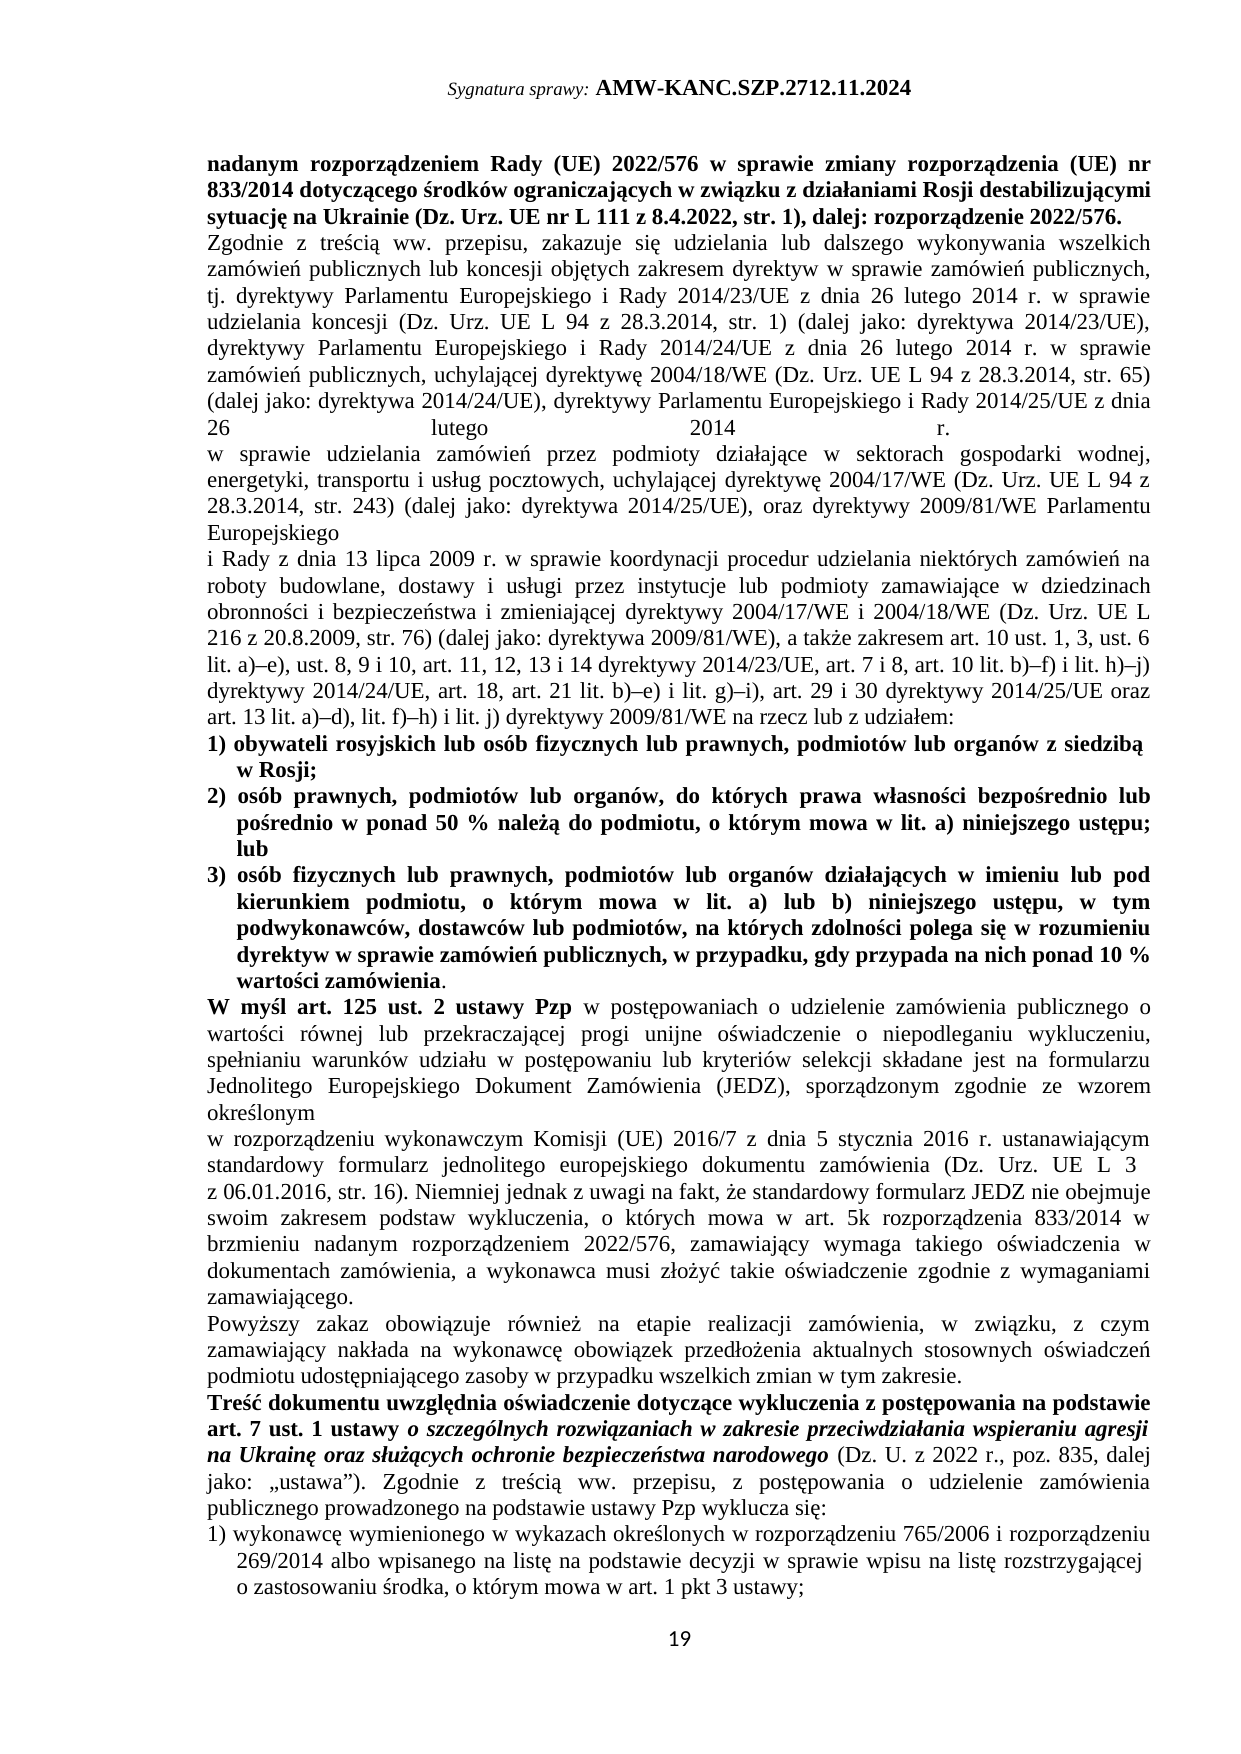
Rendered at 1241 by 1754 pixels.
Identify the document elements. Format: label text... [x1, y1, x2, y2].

text Powyższy zakaz obowiązuje również na etapie realizacji zamówienia, w związku, z czym zamawiający nakłada na wykonawcę obowiązek przedłożenia aktualnych stosownych oświadczeń podmiotu udostępniającego zasoby w przypadku wszelkich zmian w tym zakresie. [207, 1309, 1152, 1389]
text Zgodnie z treścią ww. przepisu, zakazuje się udzielania lub dalszego wykonywania wszelkich zamówień publicznych lub koncesji objętych zakresem dyrektyw w sprawie zamówień publicznych, tj. dyrektywy Parlamentu Europejskiego i Rady 2014/23/UE z dnia 26 lutego 2014 r. w sprawie udzielania koncesji (Dz. Urz. UE L 94 z 28.3.2014, str. 1) (dalej jako: dyrektywa 2014/23/UE), dyrektywy Parlamentu Europejskiego i Rady 2014/24/UE z dnia 26 lutego 2014 r. w sprawie zamówień publicznych, uchylającej dyrektywę 2004/18/WE (Dz. Urz. UE L 94 z 28.3.2014, str. 65) (dalej jako: dyrektywa 2014/24/UE), dyrektywy Parlamentu Europejskiego i Rady 2014/25/UE z dnia 26 lutego 2014 r. w sprawie udzielania zamówień przez podmioty działające w sektorach gospodarki wodnej, energetyki, transportu i usług pocztowych, uchylającej dyrektywę 2004/17/WE (Dz. Urz. UE L 94 z 28.3.2014, str. 243) (dalej jako: dyrektywa 2014/25/UE), oraz dyrektywy 2009/81/WE Parlamentu Europejskiego i Rady z dnia 13 lipca 2009 r. w sprawie koordynacji procedur udzielania niektórych zamówień na roboty budowlane, dostawy i usługi przez instytucje lub podmioty zamawiające w dziedzinach obronności i bezpieczeństwa i zmieniającej dyrektywy 2004/17/WE i 2004/18/WE (Dz. Urz. UE L 216 z 20.8.2009, str. 76) (dalej jako: dyrektywa 2009/81/WE), a także zakresem art. 10 ust. 1, 3, ust. 6 lit. a)–e), ust. 8, 9 i 10, art. 11, 12, 13 i 14 dyrektywy 2014/23/UE, art. 7 i 8, art. 10 lit. b)–f) i lit. h)–j) dyrektywy 2014/24/UE, art. 18, art. 21 lit. b)–e) i lit. g)–i), art. 29 i 30 dyrektywy 2014/25/UE oraz art. 13 lit. a)–d), lit. f)–h) i lit. j) dyrektywy 2009/81/WE na rzecz lub z udziałem: [207, 229, 1152, 730]
text 3) osób fizycznych lub prawnych, podmiotów lub organów działających w imieniu lub pod kierunkiem podmiotu, o którym mowa w lit. a) lub b) niniejszego ustępu, w tym podwykonawców, dostawców lub podmiotów, na których zdolności polega się w rozumieniu dyrektyw w sprawie zamówień publicznych, w przypadku, gdy przypada na nich ponad 10 % wartości zamówienia. [207, 862, 1152, 993]
text W myśl art. 125 ust. 2 ustawy Pzp w postępowaniach o udzielenie zamówienia publicznego o wartości równej lub przekraczającej progi unijne oświadczenie o niepodleganiu wykluczeniu, spełnianiu warunków udziału w postępowaniu lub kryteriów selekcji składane jest na formularzu Jednolitego Europejskiego Dokument Zamówienia (JEDZ), sporządzonym zgodnie ze wzorem określonym w rozporządzeniu wykonawczym Komisji (UE) 2016/7 z dnia 5 stycznia 2016 r. ustanawiającym standardowy formularz jednolitego europejskiego dokumentu zamówienia (Dz. Urz. UE L 3 z 06.01.2016, str. 16). Niemniej jednak z uwagi na fakt, że standardowy formularz JEDZ nie obejmuje swoim zakresem podstaw wykluczenia, o których mowa w art. 5k rozporządzenia 833/2014 w brzmieniu nadanym rozporządzeniem 2022/576, zamawiający wymaga takiego oświadczenia w dokumentach zamówienia, a wykonawca musi złożyć takie oświadczenie zgodnie z wymaganiami zamawiającego. [207, 993, 1152, 1309]
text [207, 150, 1152, 229]
text 1) wykonawcę wymienionego w wykazach określonych w rozporządzeniu 765/2006 i rozporządzeniu 269/2014 albo wpisanego na listę na podstawie decyzji w sprawie wpisu na listę rozstrzygającej o zastosowaniu środka, o którym mowa w art. 1 pkt 3 ustawy; [207, 1520, 1152, 1599]
text 2) osób prawnych, podmiotów lub organów, do których prawa własności bezpośrednio lub pośrednio w ponad 50 % należą do podmiotu, o którym mowa w lit. a) niniejszego ustępu; lub [207, 782, 1152, 862]
text Treść dokumentu uwzględnia oświadczenie dotyczące wykluczenia z postępowania na podstawie art. 7 ust. 1 ustawy o szczególnych rozwiązaniach w zakresie przeciwdziałania wspieraniu agresji na Ukrainę oraz służących ochronie bezpieczeństwa narodowego (Dz. U. z 2022 r., poz. 835, dalej jako: „ustawa”). Zgodnie z treścią ww. przepisu, z postępowania o udzielenie zamówienia publicznego prowadzonego na podstawie ustawy Pzp wyklucza się: [207, 1389, 1152, 1520]
text 1) obywateli rosyjskich lub osób fizycznych lub prawnych, podmiotów lub organów z siedzibą w Rosji; [207, 730, 1152, 782]
